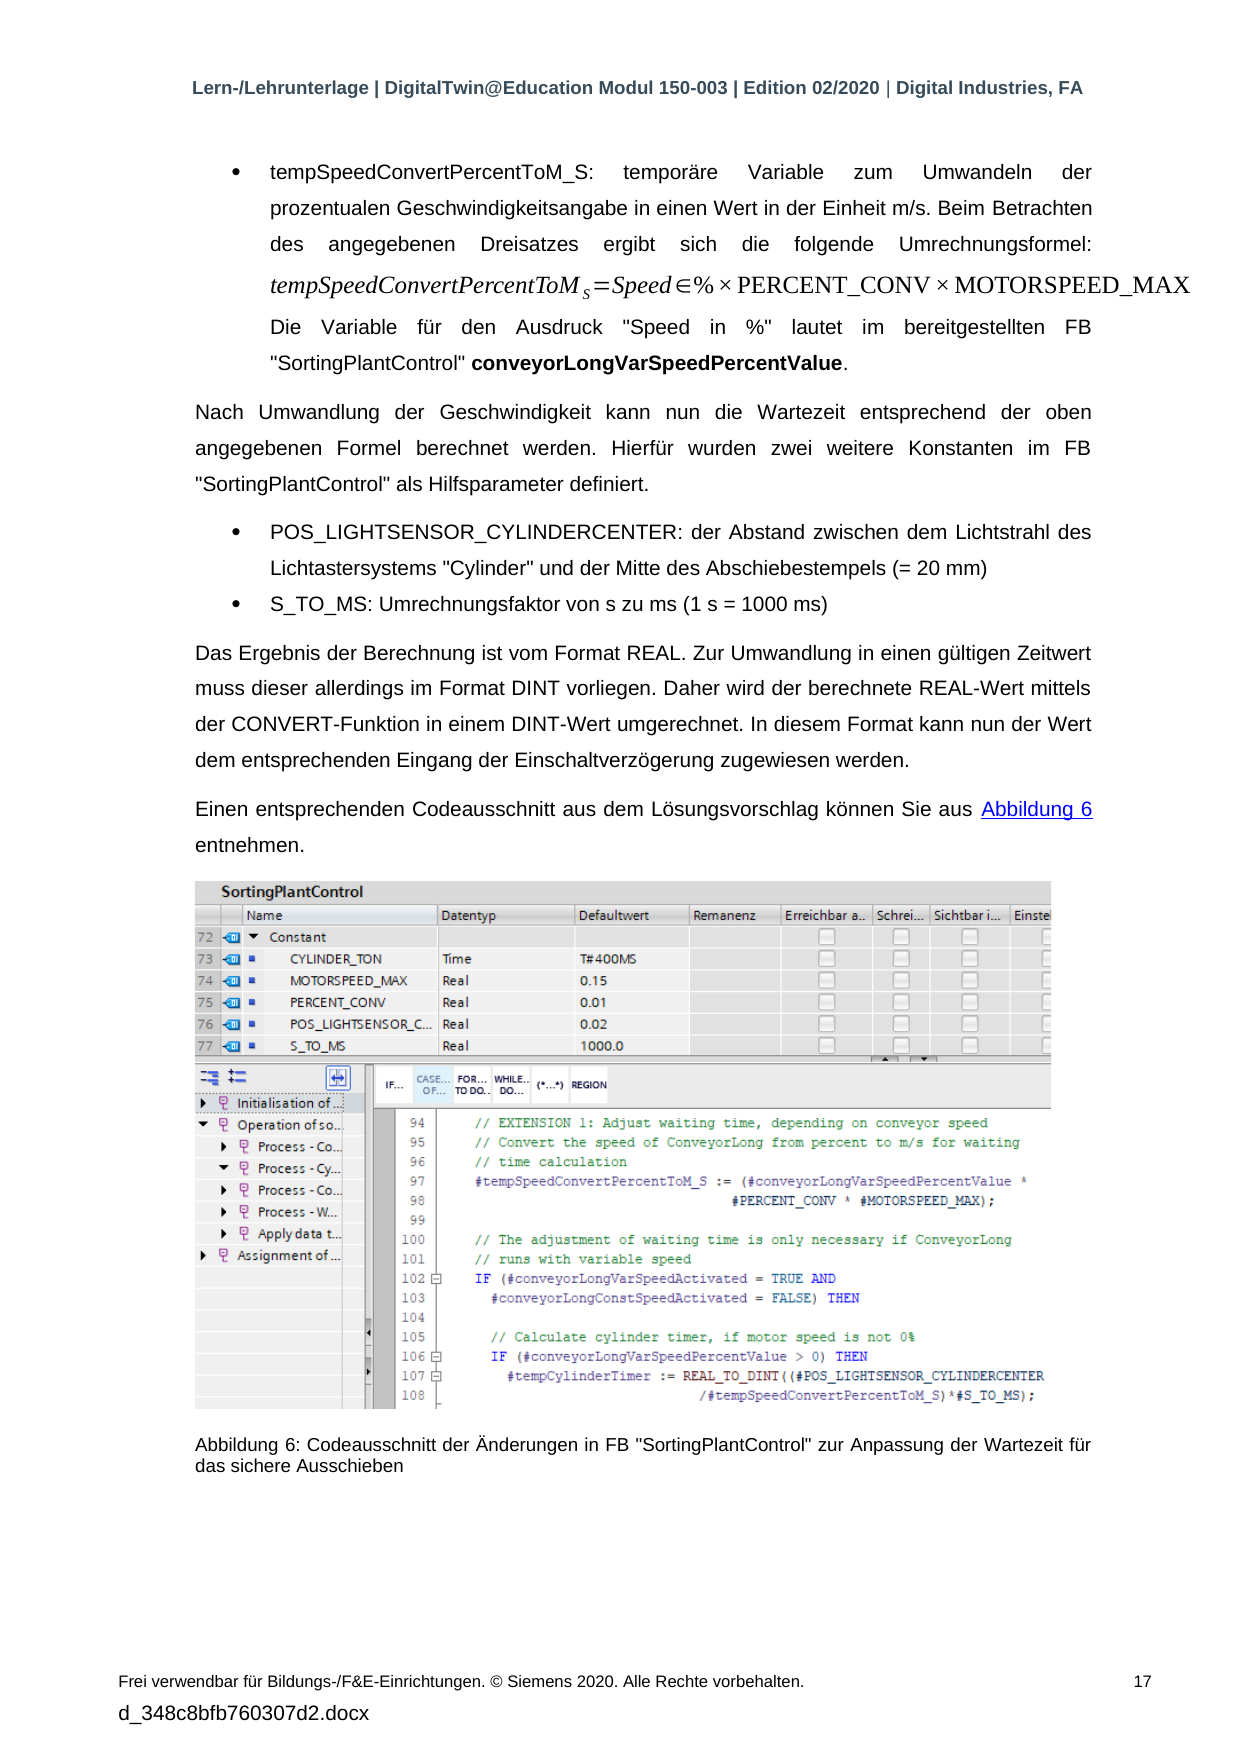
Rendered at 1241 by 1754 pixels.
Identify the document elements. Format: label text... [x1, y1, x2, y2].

list S_TO_MS: Umrechnungsfaktor von s zu ms (1 s = 1000 ms) [232, 592, 1092, 616]
list POS_LIGHTSENSOR_CYLINDERCENTER: der Abstand zwischen dem Lichtstrahl des Lichtastersystems "Cylinder" und der Mitte des Abschiebestempels (= 20 mm) [232, 520, 1092, 580]
text Nach Umwandlung der Geschwindigkeit kann nun die Wartezeit entsprechend der oben angegebenen Formel berechnet werden. Hierfür wurden zwei weitere Konstanten im FB "SortingPlantControl" als Hilfsparameter definiert. [195, 399, 1092, 495]
list tempSpeedConvertPercentToM_S: temporäre Variable zum Umwandeln der prozentualen Geschwindigkeitsangabe in einen Wert in der Einheit m/s. Beim Betrachten des angegebenen Dreisatzes ergibt sich die folgende Umrechnungsformel: [232, 160, 1092, 303]
text Das Ergebnis der Berechnung ist vom Format REAL. Zur Umwandlung in einen gültigen Zeitwert muss dieser allerdings im Format DINT vorliegen. Daher wird der berechnete REAL-Wert mittels der CONVERT-Funktion in einem DINT-Wert umgerechnet. In diesem Format kann nun der Wert dem entsprechenden Eingang der Einschaltverzögerung zugewiesen werden. [195, 640, 1092, 772]
list Die Variable für den Ausdruck "Speed in %" lautet im bereitgestellten FB "SortingPlantControl" conveyorLongVarSpeedPercentValue. [270, 315, 1092, 375]
picture [194, 881, 1052, 1409]
text Einen entsprechenden Codeausschnitt aus dem Lösungsvorschlag können Sie aus Abbildung 6 entnehmen. [195, 797, 1092, 856]
text Abbildung 6: Codeausschnitt der Änderungen in FB "SortingPlantControl" zur Anpassung der Wartezeit für das sichere Ausschieben [195, 1433, 1092, 1476]
